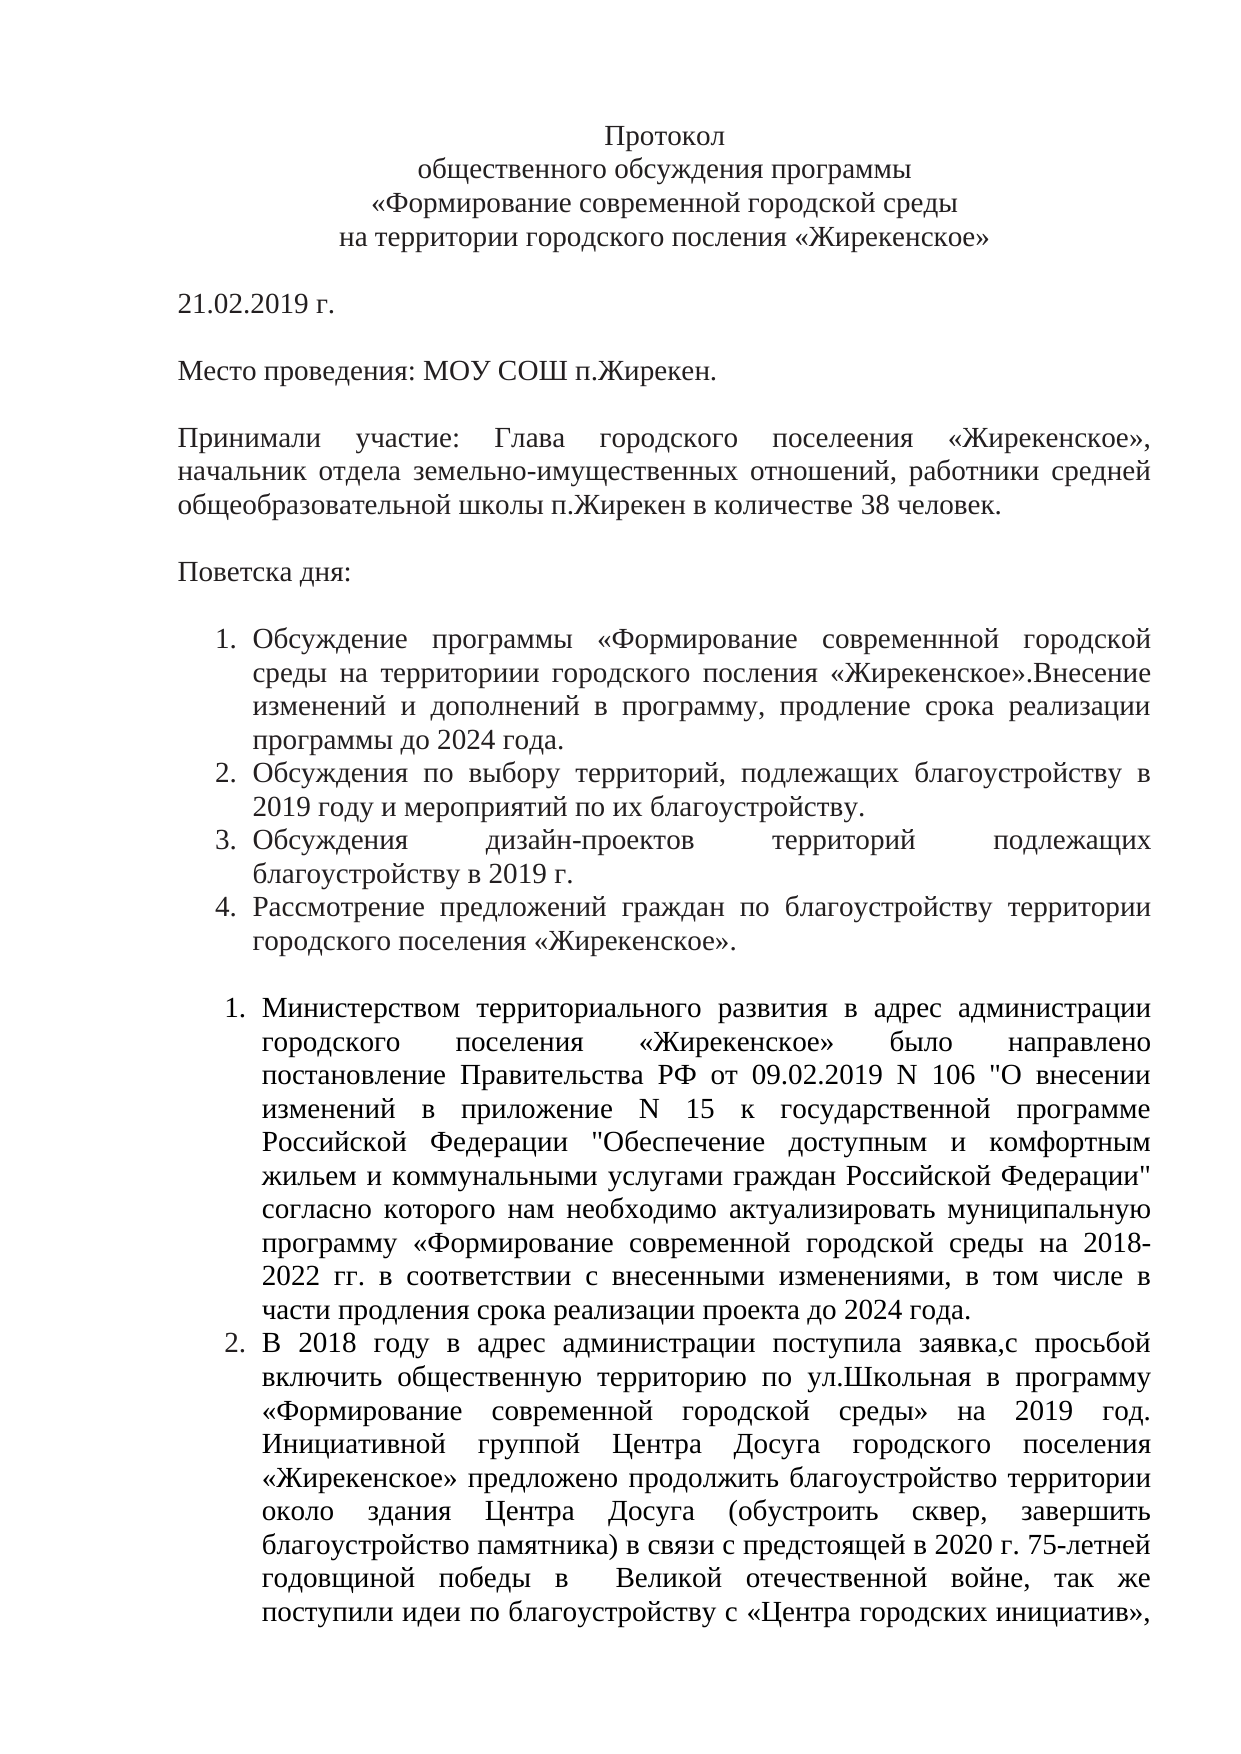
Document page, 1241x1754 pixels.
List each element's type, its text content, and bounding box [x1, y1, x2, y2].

text Поветска дня: [177, 554, 1152, 588]
text 21.02.2019 г. [177, 286, 1152, 319]
text на территории городского посления «Жирекенское» [177, 219, 1152, 252]
list Обсуждения по выбору территорий, подлежащих благоустройству в 2019 году и мероприятий по их благоустройству. [215, 755, 1152, 822]
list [224, 1326, 1152, 1627]
list Рассмотрение предложений граждан по благоустройству территории городского поселения «Жирекенское». [215, 889, 1152, 957]
text «Формирование современной городской среды [177, 185, 1152, 219]
text Протокол [177, 118, 1152, 152]
text общественного обсуждения программы [177, 152, 1152, 185]
list Обсуждения дизайн-проектов территорий подлежащих благоустройству в 2019 г. [215, 822, 1152, 889]
text Место проведения: МОУ СОШ п.Жирекен. [177, 353, 1152, 386]
list Министерством территориального развития в адрес администрации городского поселения «Жирекенское» было направлено постановление Правительства РФ от 09.02.2019 N 106 "О внесении изменений в приложение N 15 к государственной программе Российской Федерации "Обеспечение доступным и комфортным жильем и коммунальными услугами граждан Российской Федерации" согласно которого нам необходимо актуализировать муниципальную программу «Формирование современной городской среды на 2018-2022 гг. в соответствии с внесенными изменениями, в том числе в части продления срока реализации проекта до 2024 года. [224, 990, 1152, 1326]
list Обсуждение программы «Формирование современнной городской среды на территориии городского посления «Жирекенское».Внесение изменений и дополнений в программу, продление срока реализации программы до 2024 года. [215, 621, 1152, 755]
text Принимали участие: Глава городского поселеения «Жирекенское», начальник отдела земельно-имущественных отношений, работники средней общеобразовательной школы п.Жирекен в количестве 38 человек. [177, 420, 1152, 521]
